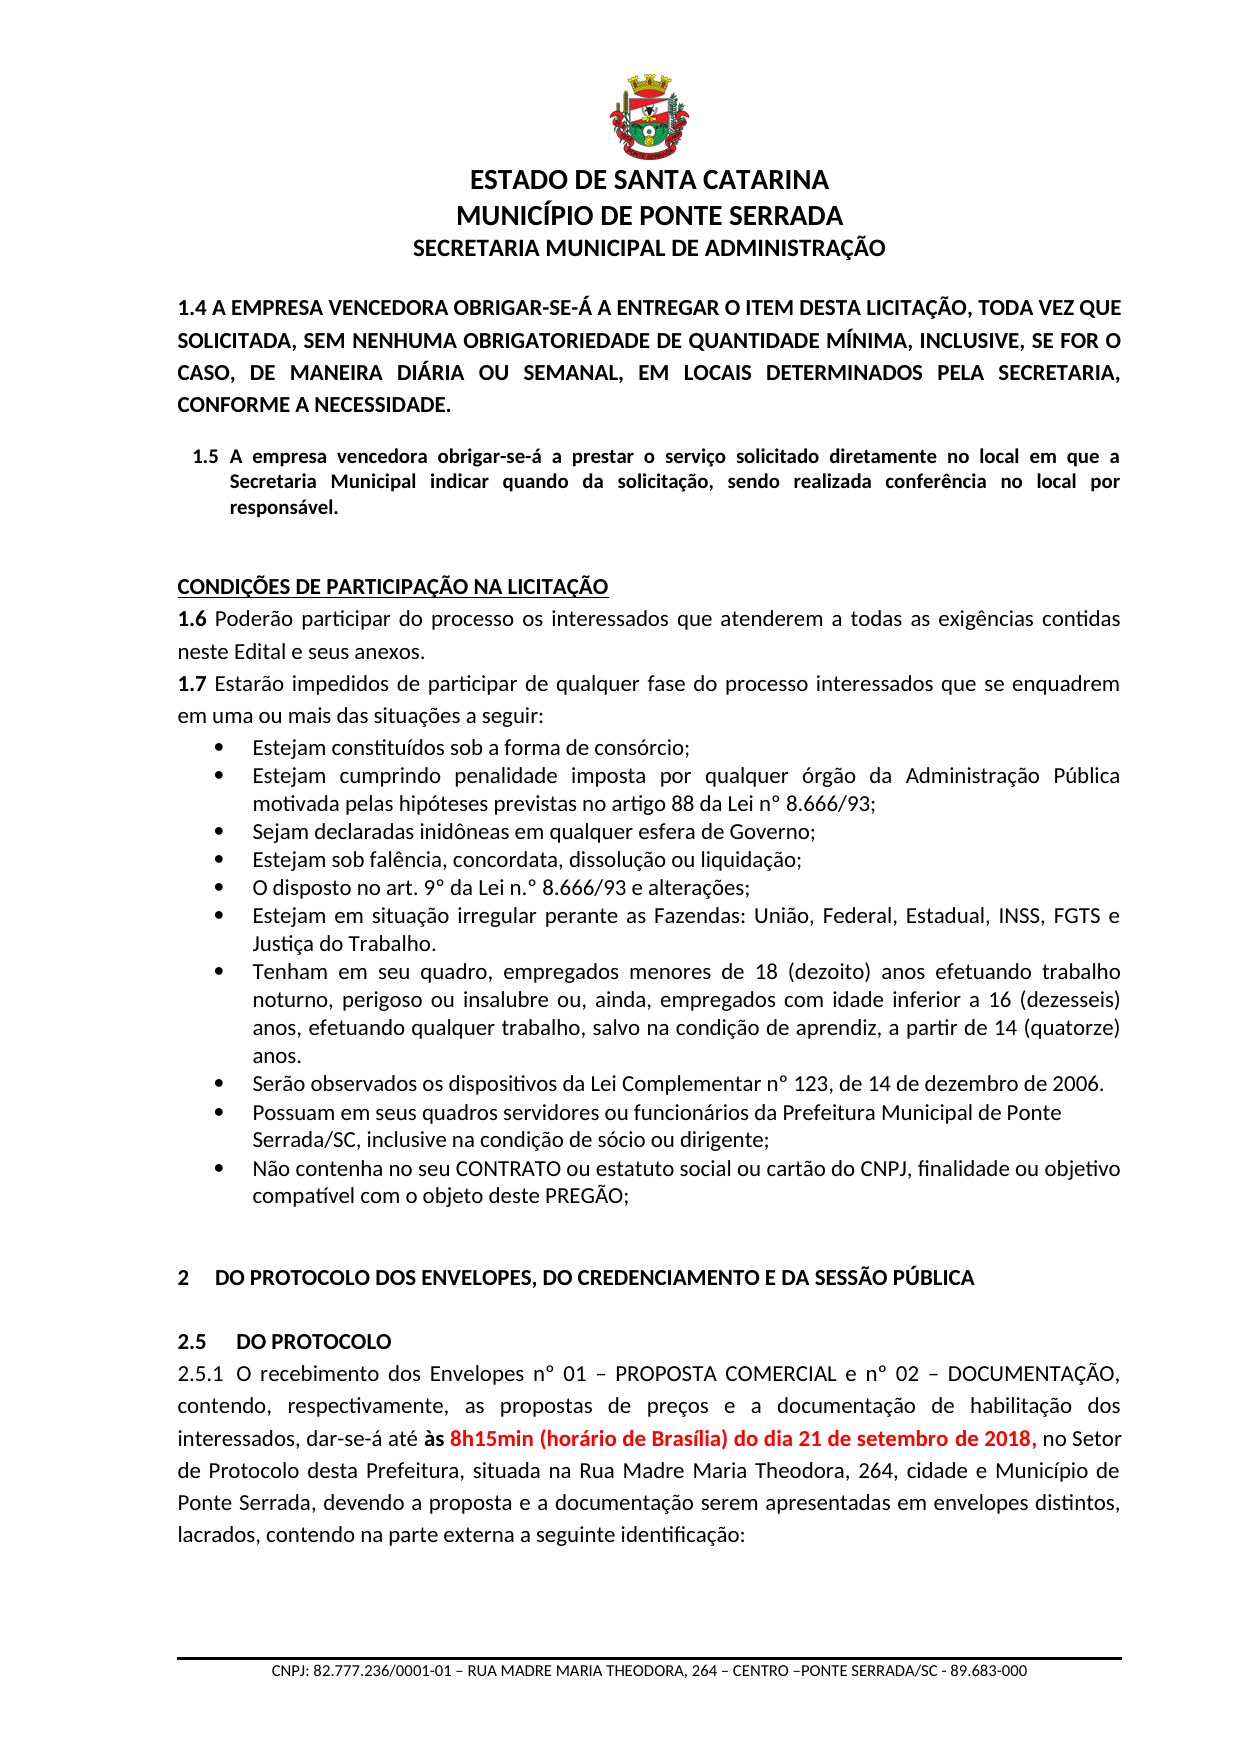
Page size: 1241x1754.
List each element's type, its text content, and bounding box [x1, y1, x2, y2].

list DO PROTOCOLO [177, 1327, 1122, 1355]
list Sejam declaradas inidôneas em qualquer esfera de Governo; [215, 817, 1122, 845]
list Estejam constituídos sob a forma de consórcio; [215, 733, 1122, 761]
list DO PROTOCOLO DOS ENVELOPES, DO CREDENCIAMENTO E DA SESSÃO PÚBLICA [177, 1263, 1122, 1291]
list Estejam sob falência, concordata, dissolução ou liquidação; [215, 845, 1122, 873]
text 1.7 Estarão impedidos de participar de qualquer fase do processo interessados que se enquadrem em uma ou mais das situações a seguir: [177, 669, 1122, 729]
text CONDIÇÕES DE PARTICIPAÇÃO NA LICITAÇÃO [177, 572, 1122, 600]
list O recebimento dos Envelopes nº 01 – PROPOSTA COMERCIAL e nº 02 – DOCUMENTAÇÃO, contendo, respectivamente, as propostas de preços e a documentação de habilitação dos interessados, dar-se-á até às 8h15min (horário de Brasília) do dia 21 de setembro de 2018, no Setor de Protocolo desta Prefeitura, situada na Rua Madre Maria Theodora, 264, cidade e Município de Ponte Serrada, devendo a proposta e a documentação serem apresentadas em envelopes distintos, lacrados, contendo na parte externa a seguinte identificação: [177, 1359, 1122, 1548]
list Estejam em situação irregular perante as Fazendas: União, Federal, Estadual, INSS, FGTS e Justiça do Trabalho. [215, 901, 1122, 957]
picture [609, 73, 690, 162]
list Estejam cumprindo penalidade imposta por qualquer órgão da Administração Pública motivada pelas hipóteses previstas no artigo 88 da Lei nº 8.666/93; [215, 761, 1122, 817]
list A empresa vencedora obrigar-se-á a prestar o serviço solicitado diretamente no local em que a Secretaria Municipal indicar quando da solicitação, sendo realizada conferência no local por responsável. [192, 443, 1122, 519]
text 1.4 A EMPRESA VENCEDORA OBRIGAR-SE-Á A ENTREGAR O ITEM DESTA LICITAÇÃO, TODA VEZ QUE SOLICITADA, SEM NENHUMA OBRIGATORIEDADE DE QUANTIDADE MÍNIMA, INCLUSIVE, SE FOR O CASO, DE MANEIRA DIÁRIA OU SEMANAL, EM LOCAIS DETERMINADOS PELA SECRETARIA, CONFORME A NECESSIDADE. [177, 293, 1122, 418]
list Possuam em seus quadros servidores ou funcionários da Prefeitura Municipal de Ponte Serrada/SC, inclusive na condição de sócio ou dirigente; [215, 1098, 1122, 1154]
text 1.6 Poderão participar do processo os interessados que atenderem a todas as exigências contidas neste Edital e seus anexos. [177, 604, 1122, 665]
list Serão observados os dispositivos da Lei Complementar nº 123, de 14 de dezembro de 2006. [215, 1069, 1122, 1098]
list Não contenha no seu CONTRATO ou estatuto social ou cartão do CNPJ, finalidade ou objetivo compatível com o objeto deste PREGÃO; [215, 1154, 1122, 1210]
list O disposto no art. 9º da Lei n.º 8.666/93 e alterações; [215, 873, 1122, 901]
list Tenham em seu quadro, empregados menores de 18 (dezoito) anos efetuando trabalho noturno, perigoso ou insalubre ou, ainda, empregados com idade inferior a 16 (dezesseis) anos, efetuando qualquer trabalho, salvo na condição de aprendiz, a partir de 14 (quatorze) anos. [215, 957, 1122, 1069]
